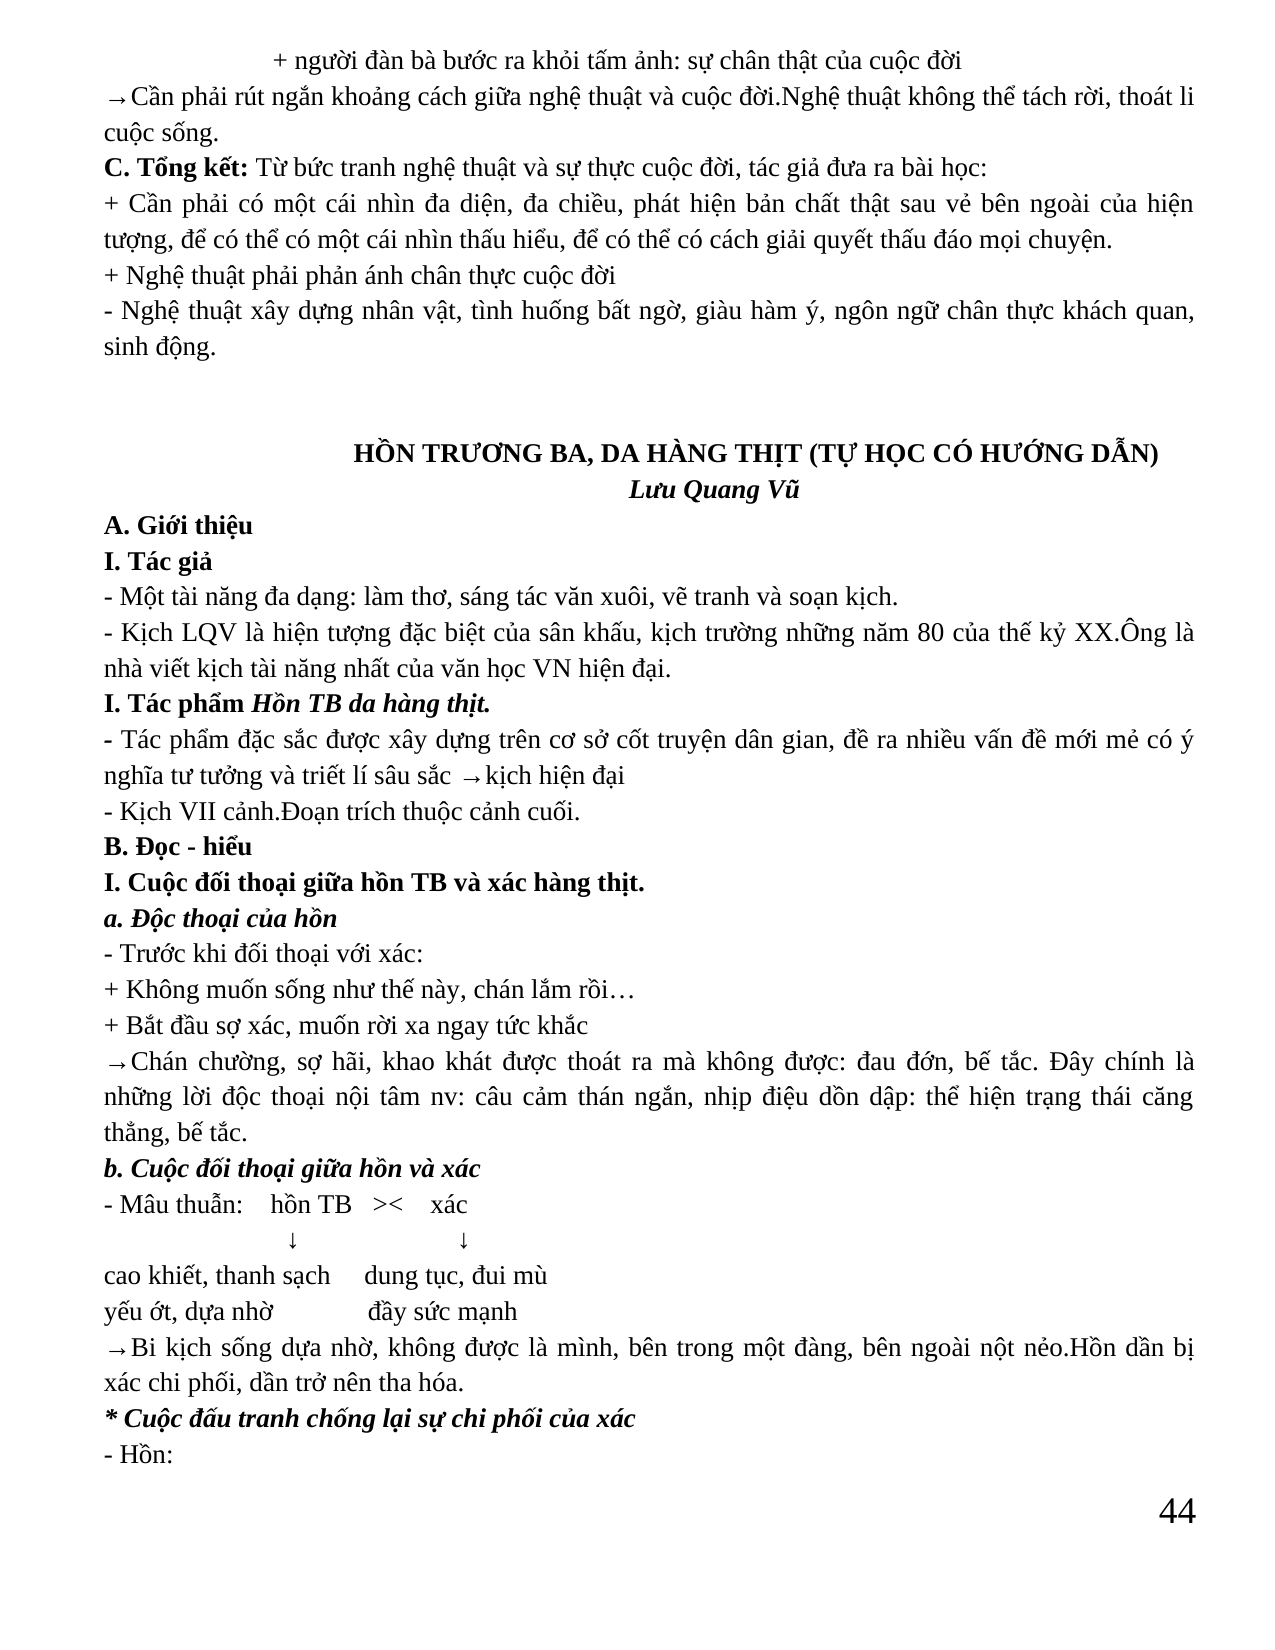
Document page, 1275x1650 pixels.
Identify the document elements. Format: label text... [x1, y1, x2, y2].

text - Kịch VII cảnh.Đoạn trích thuộc cảnh cuối. [103, 795, 1196, 826]
text a. Độc thoại của hồn [103, 902, 1196, 933]
text * Cuộc đấu tranh chống lại sự chi phối của xác [103, 1402, 1196, 1433]
text I. Cuộc đối thoại giữa hồn TB và xác hàng thịt. [103, 866, 1196, 897]
text →Cần phải rút ngắn khoảng cách giữa nghệ thuật và cuộc đời.Nghệ thuật không thể tách rời, thoát li cuộc sống. [103, 80, 1196, 147]
text + người đàn bà bước ra khỏi tấm ảnh: sự chân thật của cuộc đời [103, 44, 1196, 76]
text - Tác phẩm đặc sắc được xây dựng trên cơ sở cốt truyện dân gian, đề ra nhiều vấn đề mới mẻ có ý nghĩa tư tưởng và triết lí sâu sắc →kịch hiện đại [103, 723, 1196, 790]
text + Không muốn sống như thế này, chán lắm rồi… [103, 973, 1196, 1004]
text yếu ớt, dựa nhờ đầy sức mạnh [103, 1295, 1196, 1326]
text A. Giới thiệu [103, 509, 1196, 540]
text I. Tác giả [103, 544, 1196, 576]
text + Nghệ thuật phải phản ánh chân thực cuộc đời [103, 259, 1196, 290]
text →Bi kịch sống dựa nhờ, không được là mình, bên trong một đàng, bên ngoài nột nẻo.Hồn dần bị xác chi phối, dần trở nên tha hóa. [103, 1331, 1196, 1397]
text b. Cuộc đối thoại giữa hồn và xác [103, 1152, 1196, 1183]
text - Hồn: [103, 1438, 1196, 1469]
text Lưu Quang Vũ [553, 473, 1196, 504]
text - Mâu thuẫn: hồn TB >< xác [103, 1188, 1196, 1219]
text - Trước khi đối thoại với xác: [103, 938, 1196, 969]
text - Một tài năng đa dạng: làm thơ, sáng tác văn xuôi, vẽ tranh và soạn kịch. [103, 580, 1196, 611]
text HỒN TRƯƠNG BA, DA HÀNG THỊT (TỰ HỌC CÓ HƯỚNG DẪN) [103, 437, 1196, 468]
text - Nghệ thuật xây dựng nhân vật, tình huống bất ngờ, giàu hàm ý, ngôn ngữ chân thực khách quan, sinh động. [103, 294, 1196, 361]
text + Cần phải có một cái nhìn đa diện, đa chiều, phát hiện bản chất thật sau vẻ bên ngoài của hiện tượng, để có thể có một cái nhìn thấu hiểu, để có thể có cách giải quyết thấu đáo mọi chuyện. [103, 187, 1196, 254]
text ↓ ↓ [103, 1223, 1196, 1254]
text - Kịch LQV là hiện tượng đặc biệt của sân khấu, kịch trường những năm 80 của thế kỷ XX.Ông là nhà viết kịch tài năng nhất của văn học VN hiện đại. [103, 616, 1196, 683]
text + Bắt đầu sợ xác, muốn rời xa ngay tức khắc [103, 1009, 1196, 1040]
text B. Đọc - hiểu [103, 830, 1196, 862]
text →Chán chường, sợ hãi, khao khát được thoát ra mà không được: đau đớn, bế tắc. Đây chính là những lời độc thoại nội tâm nv: câu cảm thán ngắn, nhịp điệu dồn dập: thể hiện trạng thái căng thẳng, bế tắc. [103, 1045, 1196, 1147]
text cao khiết, thanh sạch dung tục, đui mù [103, 1259, 1196, 1290]
text C. Tổng kết: Từ bức tranh nghệ thuật và sự thực cuộc đời, tác giả đưa ra bài học: [103, 152, 1196, 183]
text I. Tác phẩm Hồn TB da hàng thịt. [103, 687, 1196, 719]
